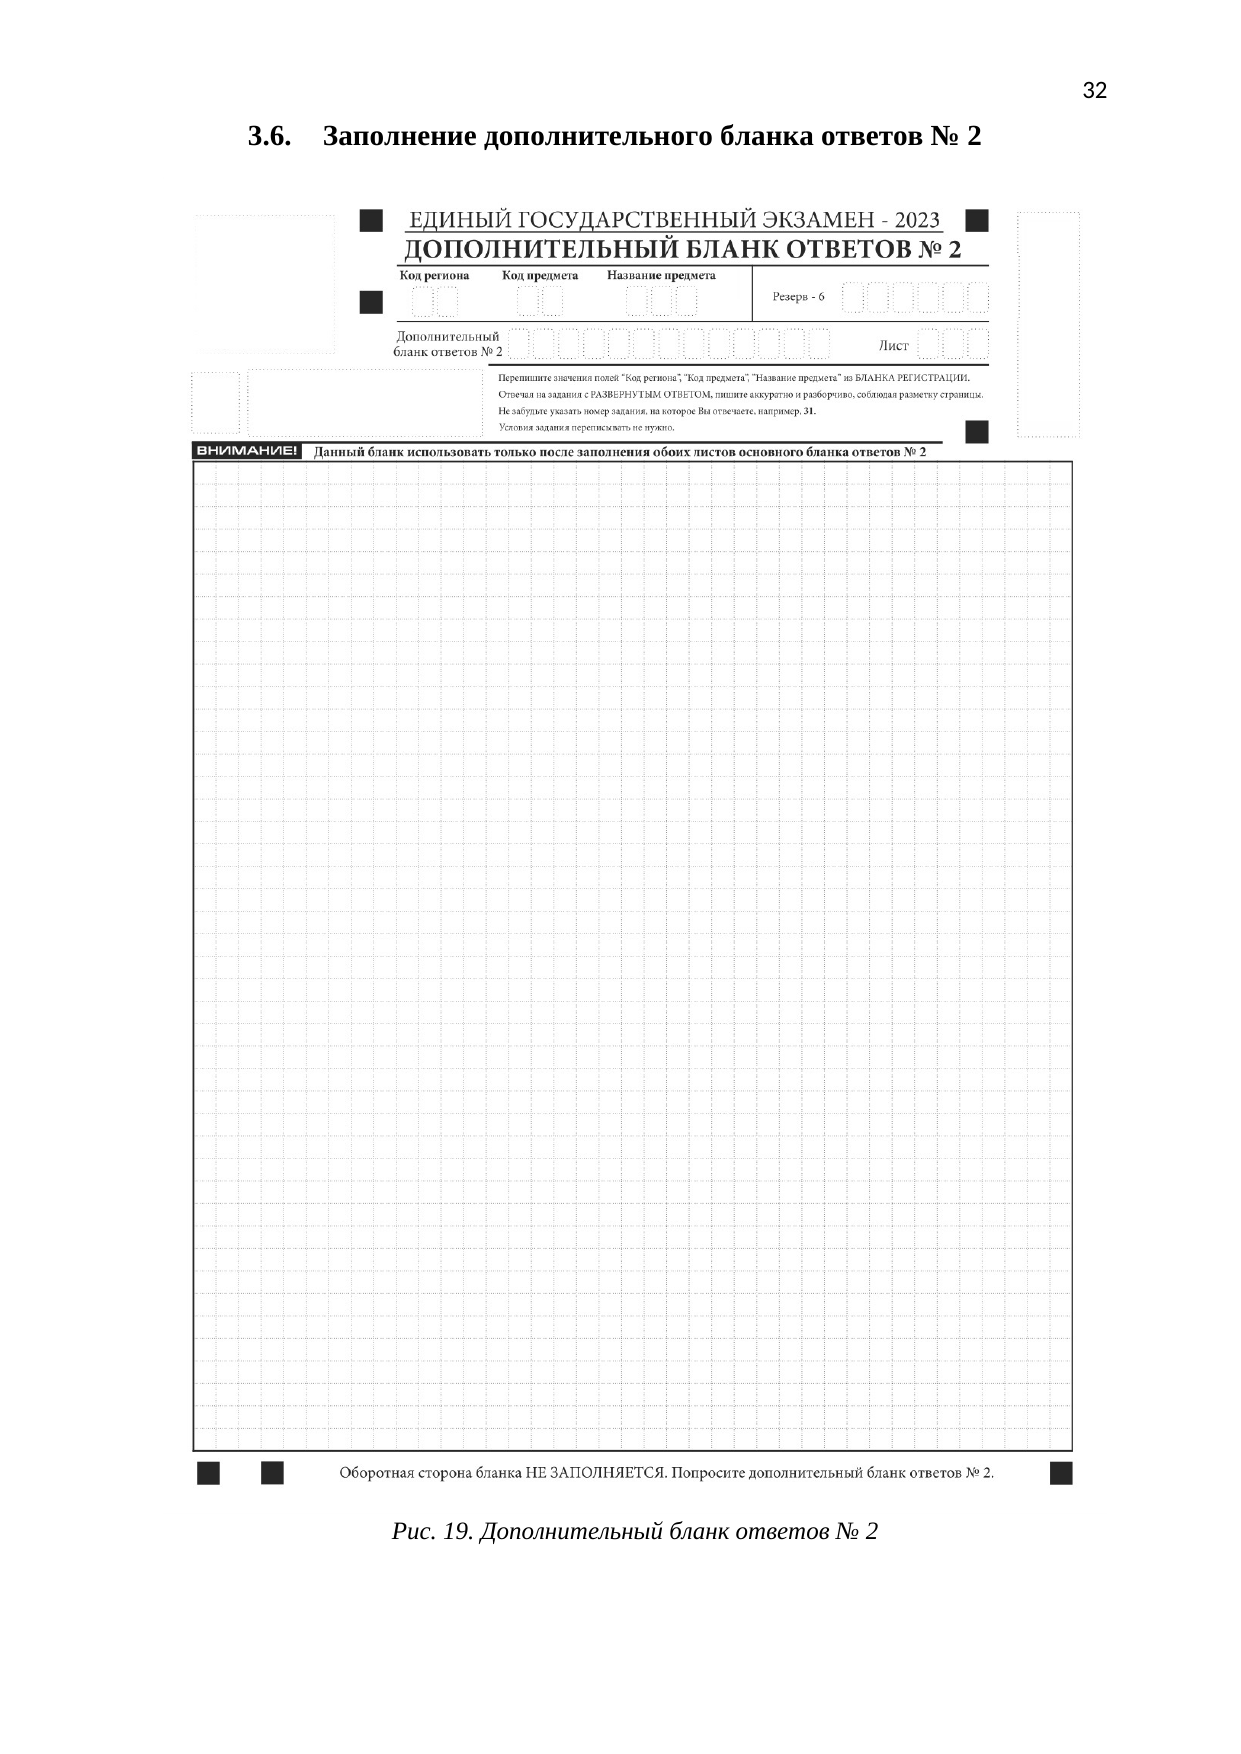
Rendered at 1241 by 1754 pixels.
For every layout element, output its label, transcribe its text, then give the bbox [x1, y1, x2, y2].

picture [162, 177, 1108, 1514]
table_cell Заполнение дополнительного бланка ответов № 2 [163, 118, 1107, 177]
text Рис. 19. Дополнительный бланк ответов № 2 [162, 1516, 1107, 1544]
